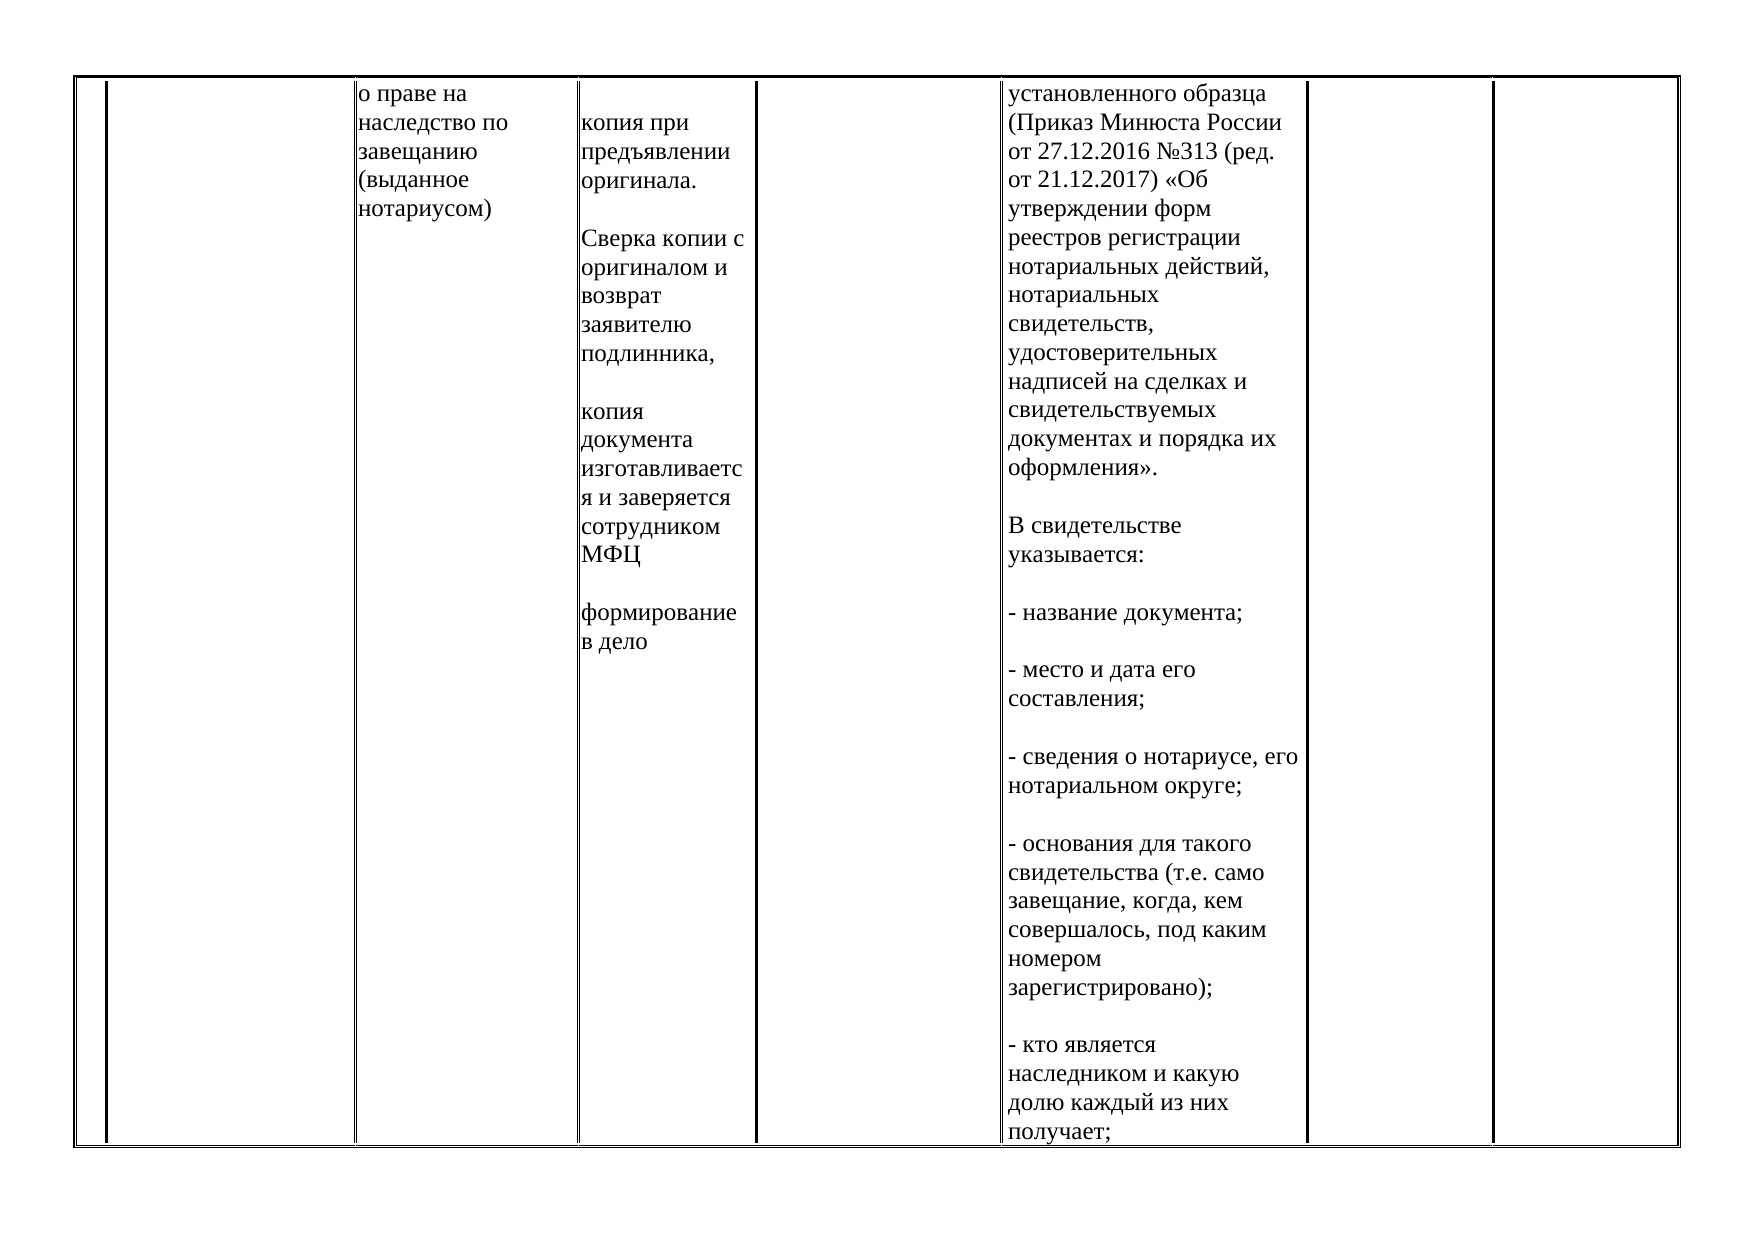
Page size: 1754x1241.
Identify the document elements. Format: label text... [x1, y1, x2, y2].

table_cell [77, 78, 106, 1144]
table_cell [1002, 78, 1307, 1144]
table_cell - [1307, 77, 1493, 1144]
table_cell - [1493, 78, 1677, 1144]
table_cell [356, 78, 578, 1144]
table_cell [579, 78, 756, 1144]
table_cell [106, 78, 356, 1144]
